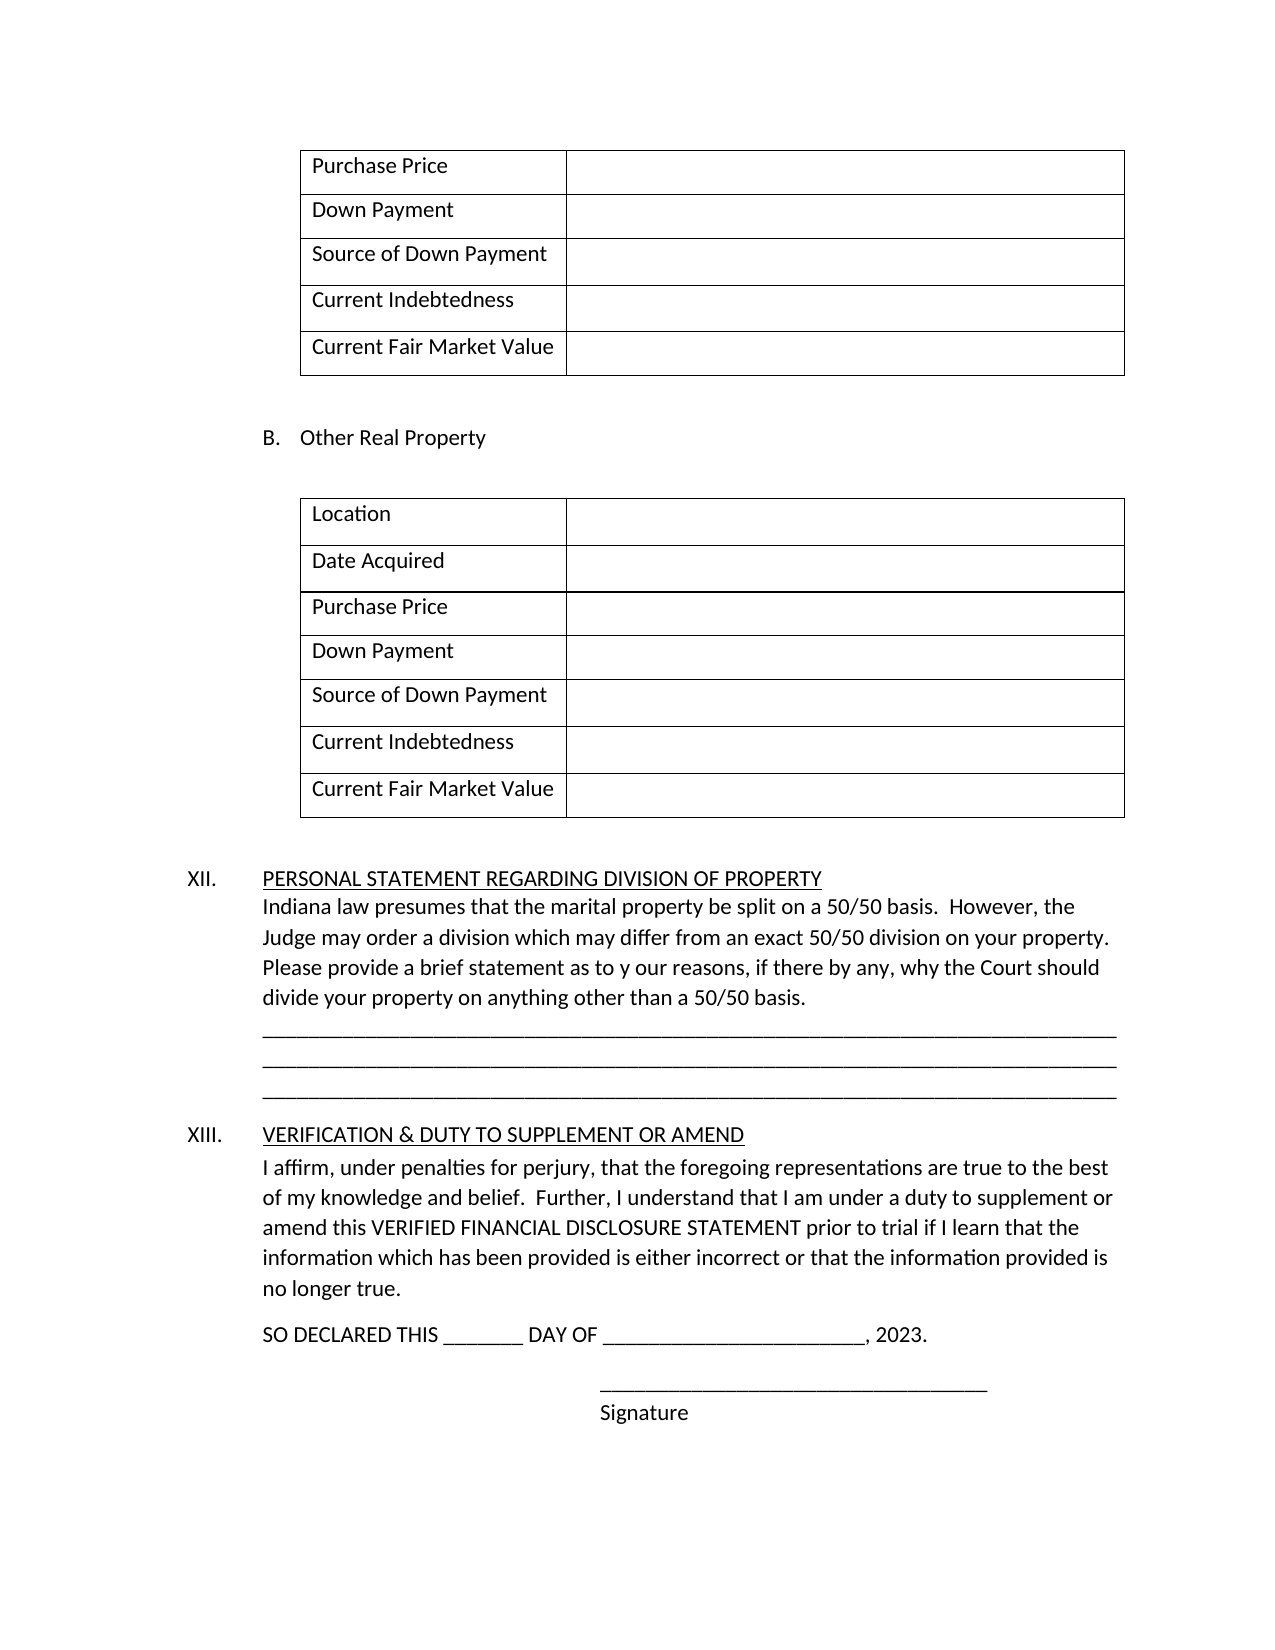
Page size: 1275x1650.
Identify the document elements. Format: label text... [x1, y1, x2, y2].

table_cell Date Acquired [301, 546, 566, 591]
table_cell [567, 332, 1124, 375]
table_cell Down Payment [301, 636, 566, 679]
table_cell [567, 593, 1124, 635]
table_cell [567, 636, 1124, 679]
table_cell [567, 151, 1124, 194]
table_cell Source of Down Payment [301, 680, 566, 726]
list VERIFICATION & DUTY TO SUPPLEMENT OR AMEND [187, 1121, 1125, 1149]
table_cell [567, 546, 1124, 591]
table_cell [567, 680, 1124, 726]
table_cell [567, 195, 1124, 238]
text __________________________________ [262, 1367, 1125, 1395]
table_cell Purchase Price [301, 151, 566, 194]
list Other Real Property [262, 423, 1125, 451]
text I affirm, under penalties for perjury, that the foregoing representations are true to the best of my knowledge and belief. Further, I understand that I am under a duty to supplement or amend this VERIFIED FINANCIAL DISCLOSURE STATEMENT prior to trial if I learn that the information which has been provided is either incorrect or that the information provided is no longer true. [262, 1153, 1125, 1302]
table_cell Current Indebtedness [301, 286, 566, 331]
table_cell [567, 774, 1124, 817]
table_cell Current Fair Market Value [301, 774, 566, 817]
table_header Location [301, 499, 566, 545]
table_cell Source of Down Payment [301, 239, 566, 284]
table_cell [567, 239, 1124, 284]
table_cell Current Fair Market Value [301, 332, 566, 375]
table_cell Down Payment [301, 195, 566, 238]
text SO DECLARED THIS _______ DAY OF _______________________, 2023. [262, 1321, 1125, 1348]
table_header [567, 499, 1124, 545]
table_cell Current Indebtedness [301, 727, 566, 773]
table_cell [567, 727, 1124, 773]
text Signature [262, 1398, 1125, 1426]
list PERSONAL STATEMENT REGARDING DIVISION OF PROPERTY [187, 864, 1125, 892]
text _________________________________________________________________________________________________________________________________________________________________________________________________________________________________ [262, 1013, 1125, 1102]
text Indiana law presumes that the marital property be split on a 50/50 basis. However, the Judge may order a division which may differ from an exact 50/50 division on your property. Please provide a brief statement as to y our reasons, if there by any, why the Court should divide your property on anything other than a 50/50 basis. [262, 892, 1125, 1011]
table_cell Purchase Price [301, 593, 566, 635]
table_cell [567, 286, 1124, 331]
